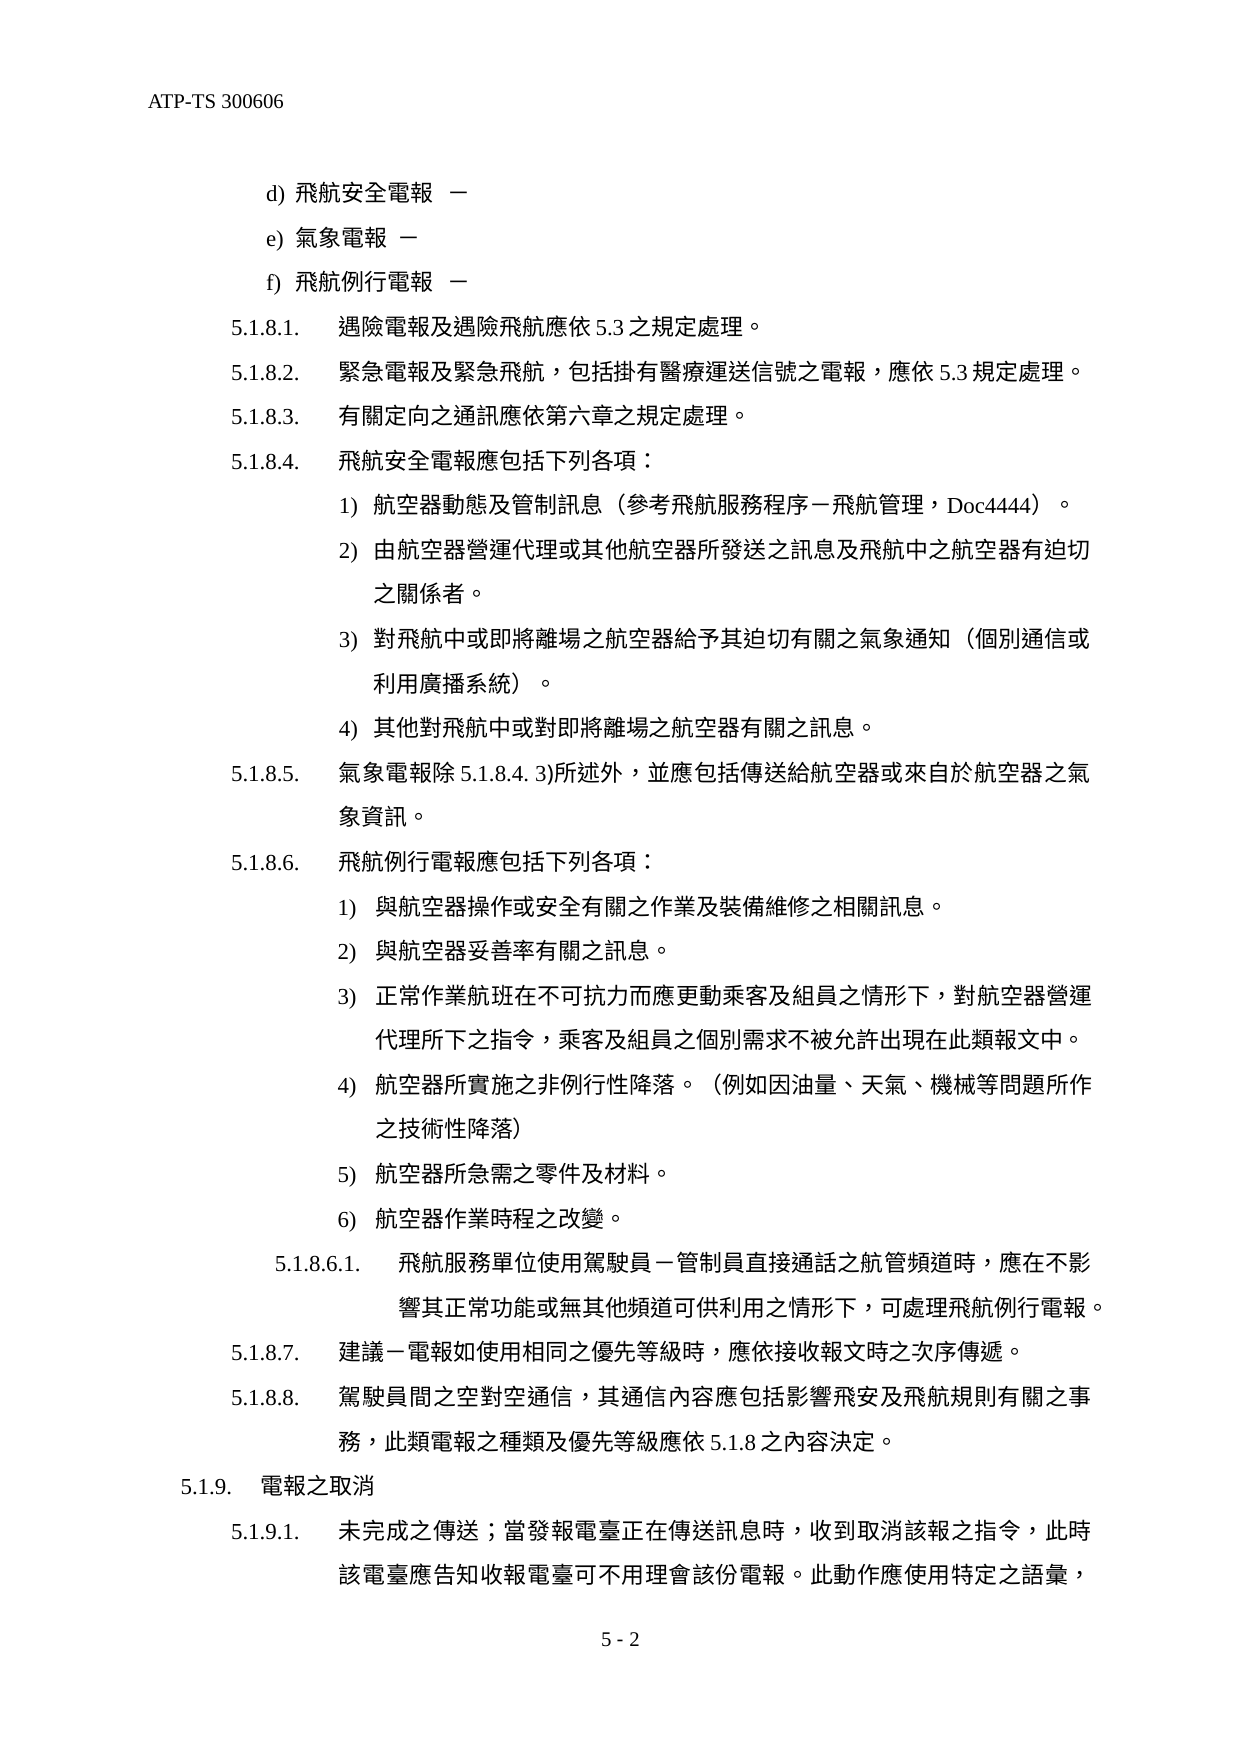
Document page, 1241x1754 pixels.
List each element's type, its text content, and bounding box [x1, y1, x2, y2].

list 駕駛員間之空對空通信，其通信內容應包括影響飛安及飛航規則有關之事務，此類電報之種類及優先等級應依5.1.8之內容決定。 [231, 1373, 1092, 1462]
list 與航空器妥善率有關之訊息。 [337, 927, 1092, 972]
list 正常作業航班在不可抗力而應更動乘客及組員之情形下，對航空器營運代理所下之指令，乘客及組員之個別需求不被允許出現在此類報文中。 [337, 972, 1092, 1061]
list 緊急電報及緊急飛航，包括掛有醫療運送信號之電報，應依5.3規定處理。 [231, 348, 1092, 392]
list 氣象電報除5.1.8.4. 3)所述外，並應包括傳送給航空器或來自於航空器之氣象資訊。 [231, 749, 1092, 838]
list 飛航例行電報 － [266, 259, 1092, 303]
list 航空器動態及管制訊息（參考飛航服務程序－飛航管理，Doc4444）。 [339, 482, 1092, 526]
list 航空器作業時程之改變。 [337, 1195, 1092, 1239]
list 由航空器營運代理或其他航空器所發送之訊息及飛航中之航空器有迫切之關係者。 [339, 526, 1092, 615]
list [231, 1507, 1092, 1596]
list 其他對飛航中或對即將離場之航空器有關之訊息。 [339, 704, 1092, 749]
list 與航空器操作或安全有關之作業及裝備維修之相關訊息。 [337, 883, 1092, 927]
list 建議－電報如使用相同之優先等級時，應依接收報文時之次序傳遞。 [231, 1329, 1092, 1373]
list 航空器所實施之非例行性降落。（例如因油量、天氣、機械等問題所作之技術性降落） [337, 1061, 1092, 1150]
list 有關定向之通訊應依第六章之規定處理。 [231, 392, 1092, 437]
list 遇險電報及遇險飛航應依5.3之規定處理。 [231, 303, 1092, 348]
list 飛航服務單位使用駕駛員－管制員直接通話之航管頻道時，應在不影響其正常功能或無其他頻道可供利用之情形下，可處理飛航例行電報。 [274, 1239, 1092, 1329]
list 氣象電報 － [266, 214, 1092, 259]
list 電報之取消 [180, 1462, 1092, 1507]
list 飛航安全電報 － [266, 169, 1092, 214]
list 航空器所急需之零件及材料。 [337, 1150, 1092, 1195]
list 飛航例行電報應包括下列各項： [231, 838, 1092, 883]
list 對飛航中或即將離場之航空器給予其迫切有關之氣象通知（個別通信或利用廣播系統）。 [339, 615, 1092, 704]
list 飛航安全電報應包括下列各項： [231, 437, 1092, 482]
